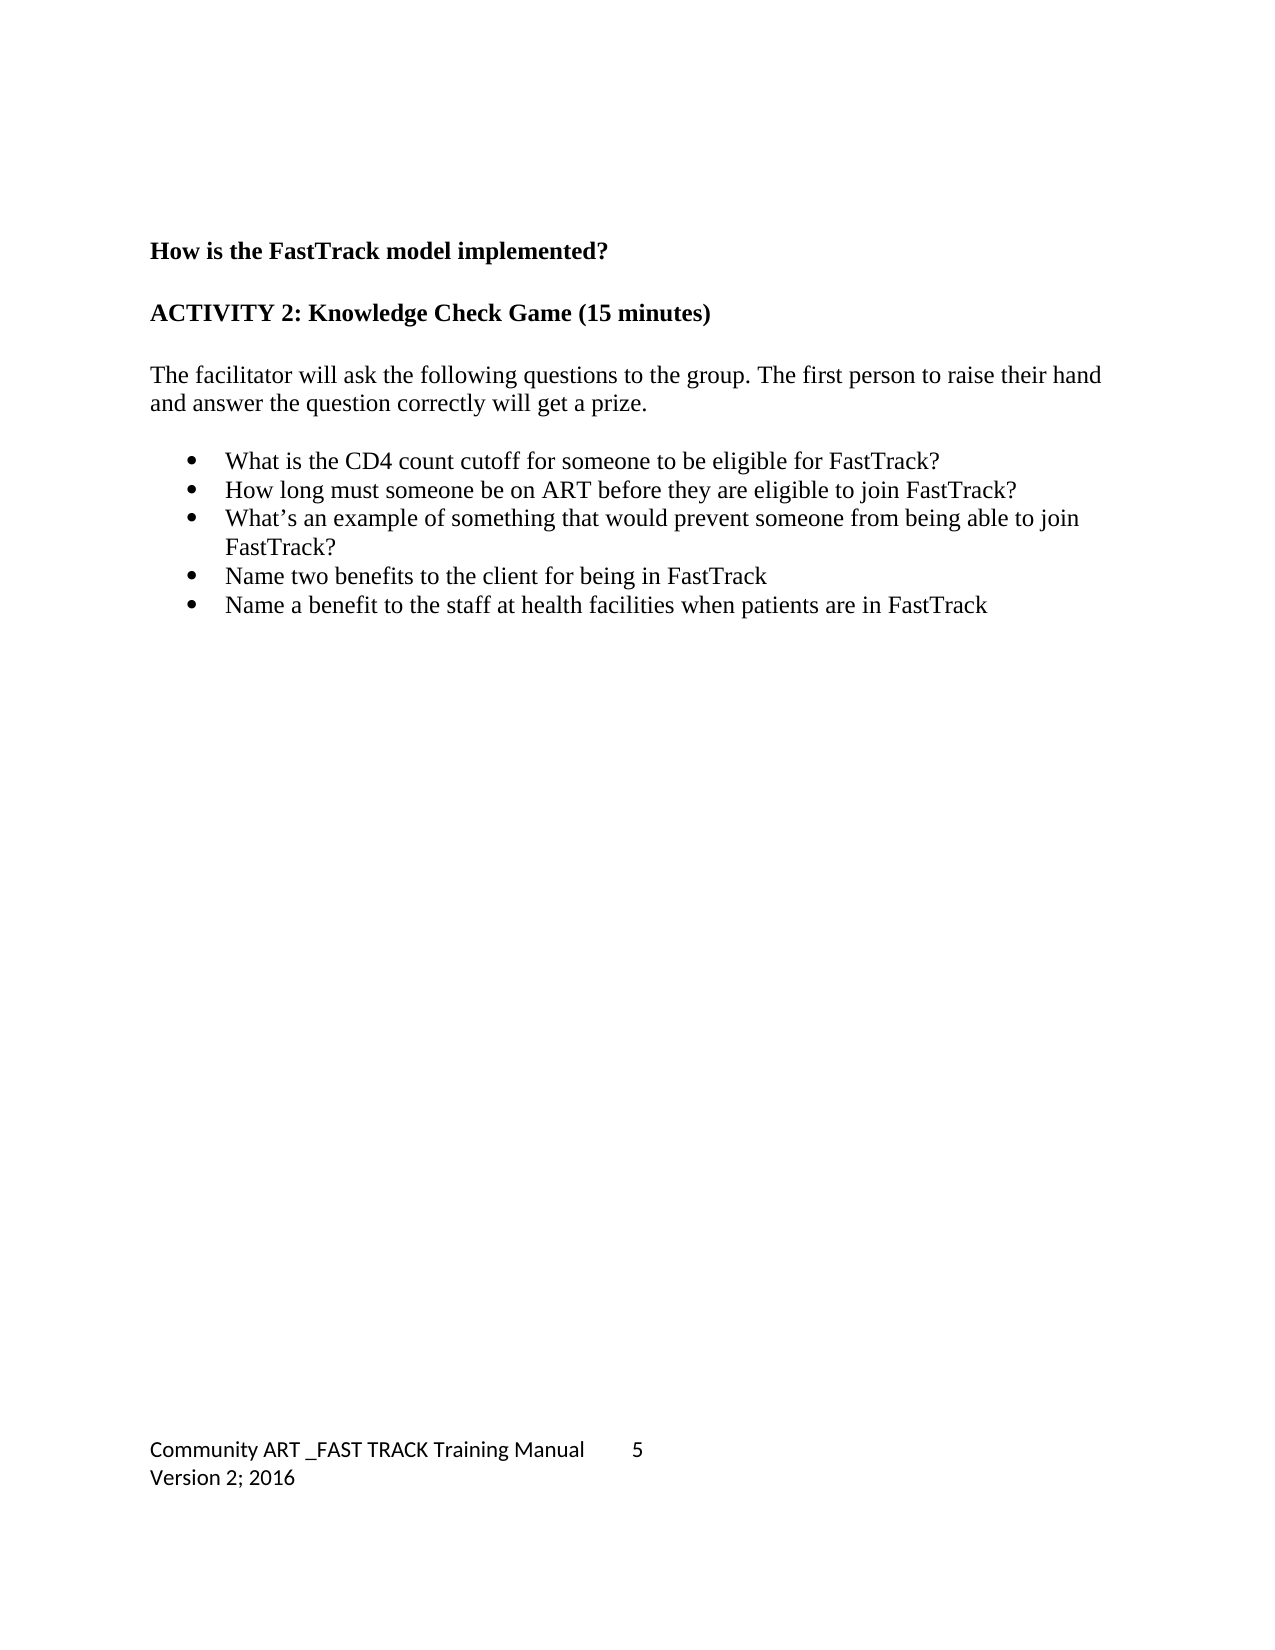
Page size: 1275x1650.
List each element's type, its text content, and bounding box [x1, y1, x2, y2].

list What is the CD4 count cutoff for someone to be eligible for FastTrack? [187, 446, 1125, 475]
list Name a benefit to the staff at health facilities when patients are in FastTrack [187, 590, 1125, 618]
list How long must someone be on ART before they are eligible to join FastTrack? [187, 475, 1125, 503]
text The facilitator will ask the following questions to the group. The first person to raise their hand and answer the question correctly will get a prize. [150, 360, 1125, 417]
subtitle ACTIVITY 2: Knowledge Check Game (15 minutes) [150, 298, 1125, 327]
list Name two benefits to the client for being in FastTrack [187, 561, 1125, 590]
list What’s an example of something that would prevent someone from being able to join FastTrack? [187, 503, 1125, 561]
text How is the FastTrack model implemented? [150, 236, 1125, 265]
